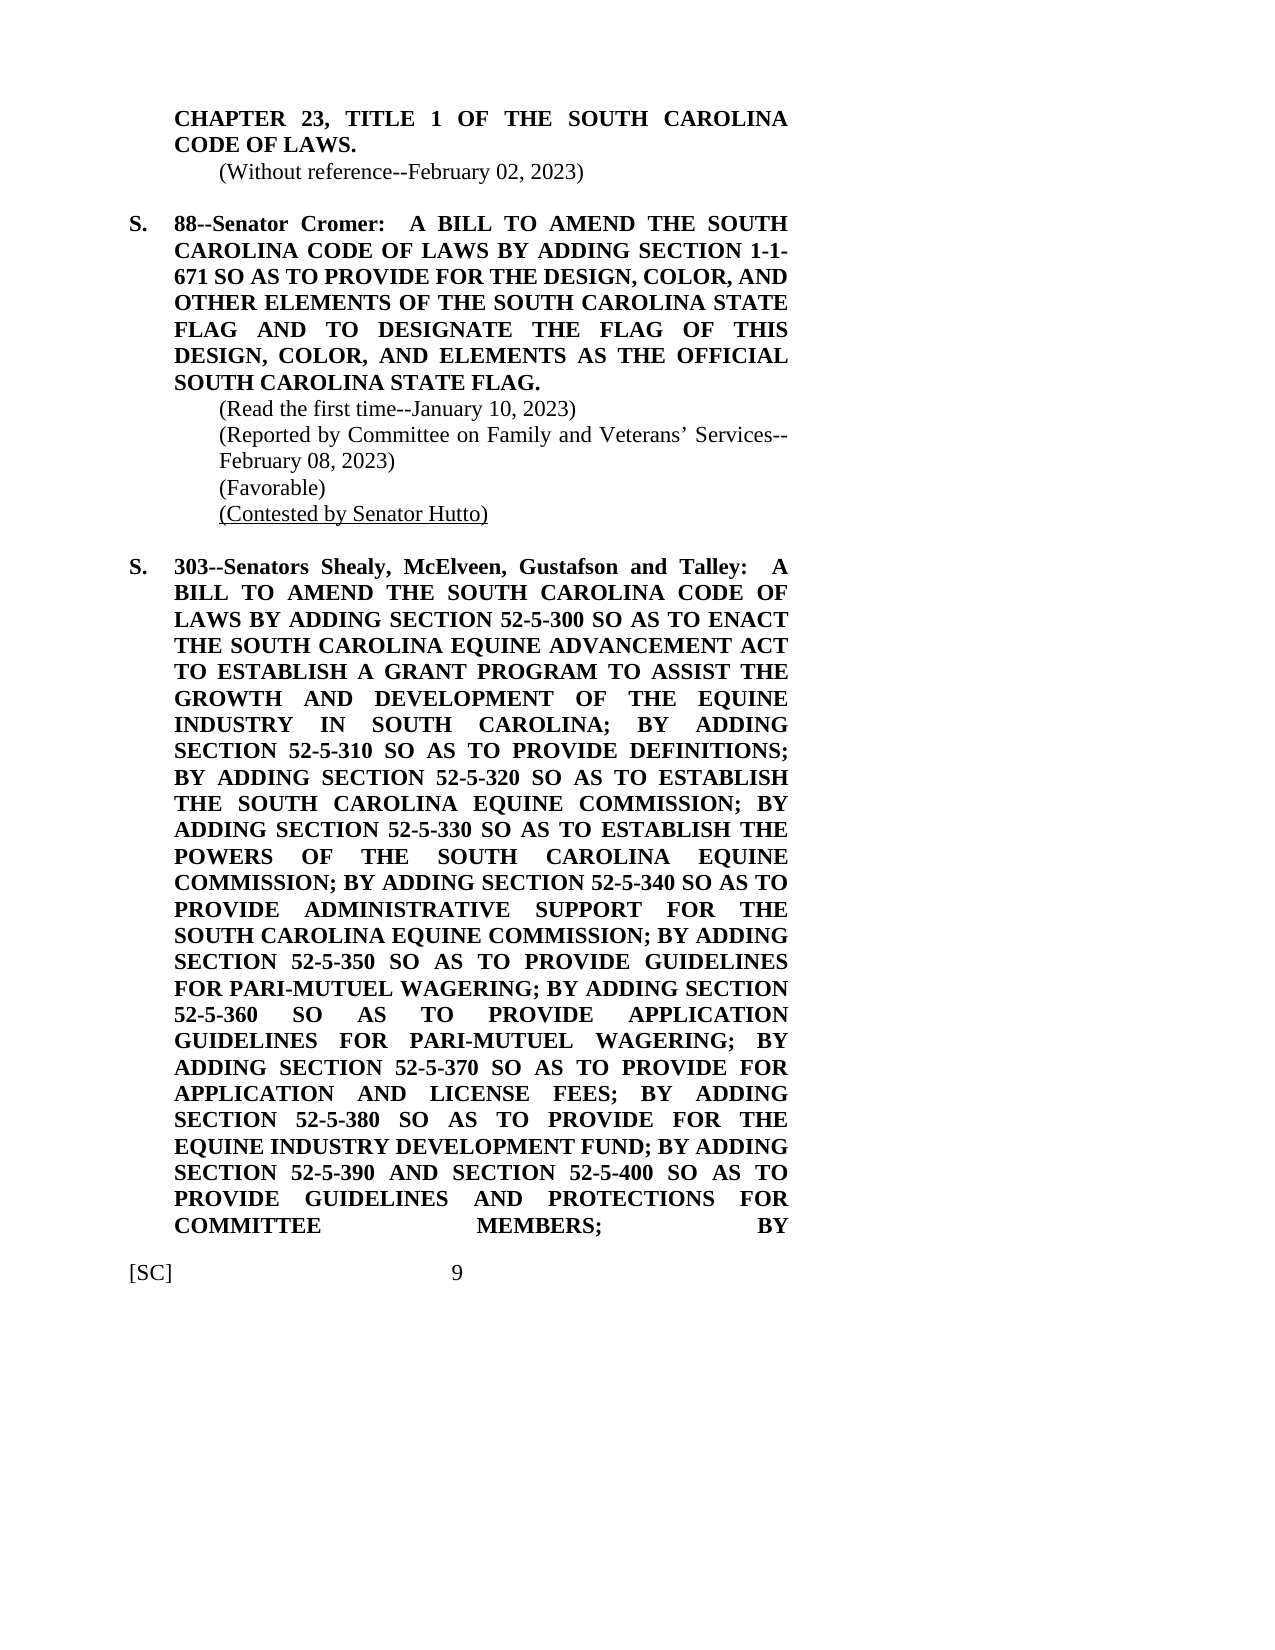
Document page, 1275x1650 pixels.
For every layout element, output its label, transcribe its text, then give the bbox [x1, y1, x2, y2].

text (Contested by Senator Hutto) [219, 500, 789, 527]
title S. 88--Senator Cromer: A BILL TO AMEND THE SOUTH CAROLINA CODE OF LAWS BY ADDING SECTION 1-1-671 SO AS TO PROVIDE FOR THE DESIGN, COLOR, AND OTHER ELEMENTS OF THE SOUTH CAROLINA STATE FLAG AND TO DESIGNATE THE FLAG OF THIS DESIGN, COLOR, AND ELEMENTS AS THE OFFICIAL SOUTH CAROLINA STATE FLAG. [129, 210, 789, 395]
text (Favorable) [219, 474, 789, 500]
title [129, 105, 789, 158]
text (Read the first time--January 10, 2023) [219, 395, 789, 421]
text (Without reference--February 02, 2023) [219, 158, 789, 184]
text (Reported by Committee on Family and Veterans’ Services--February 08, 2023) [219, 421, 789, 474]
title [129, 553, 789, 1238]
